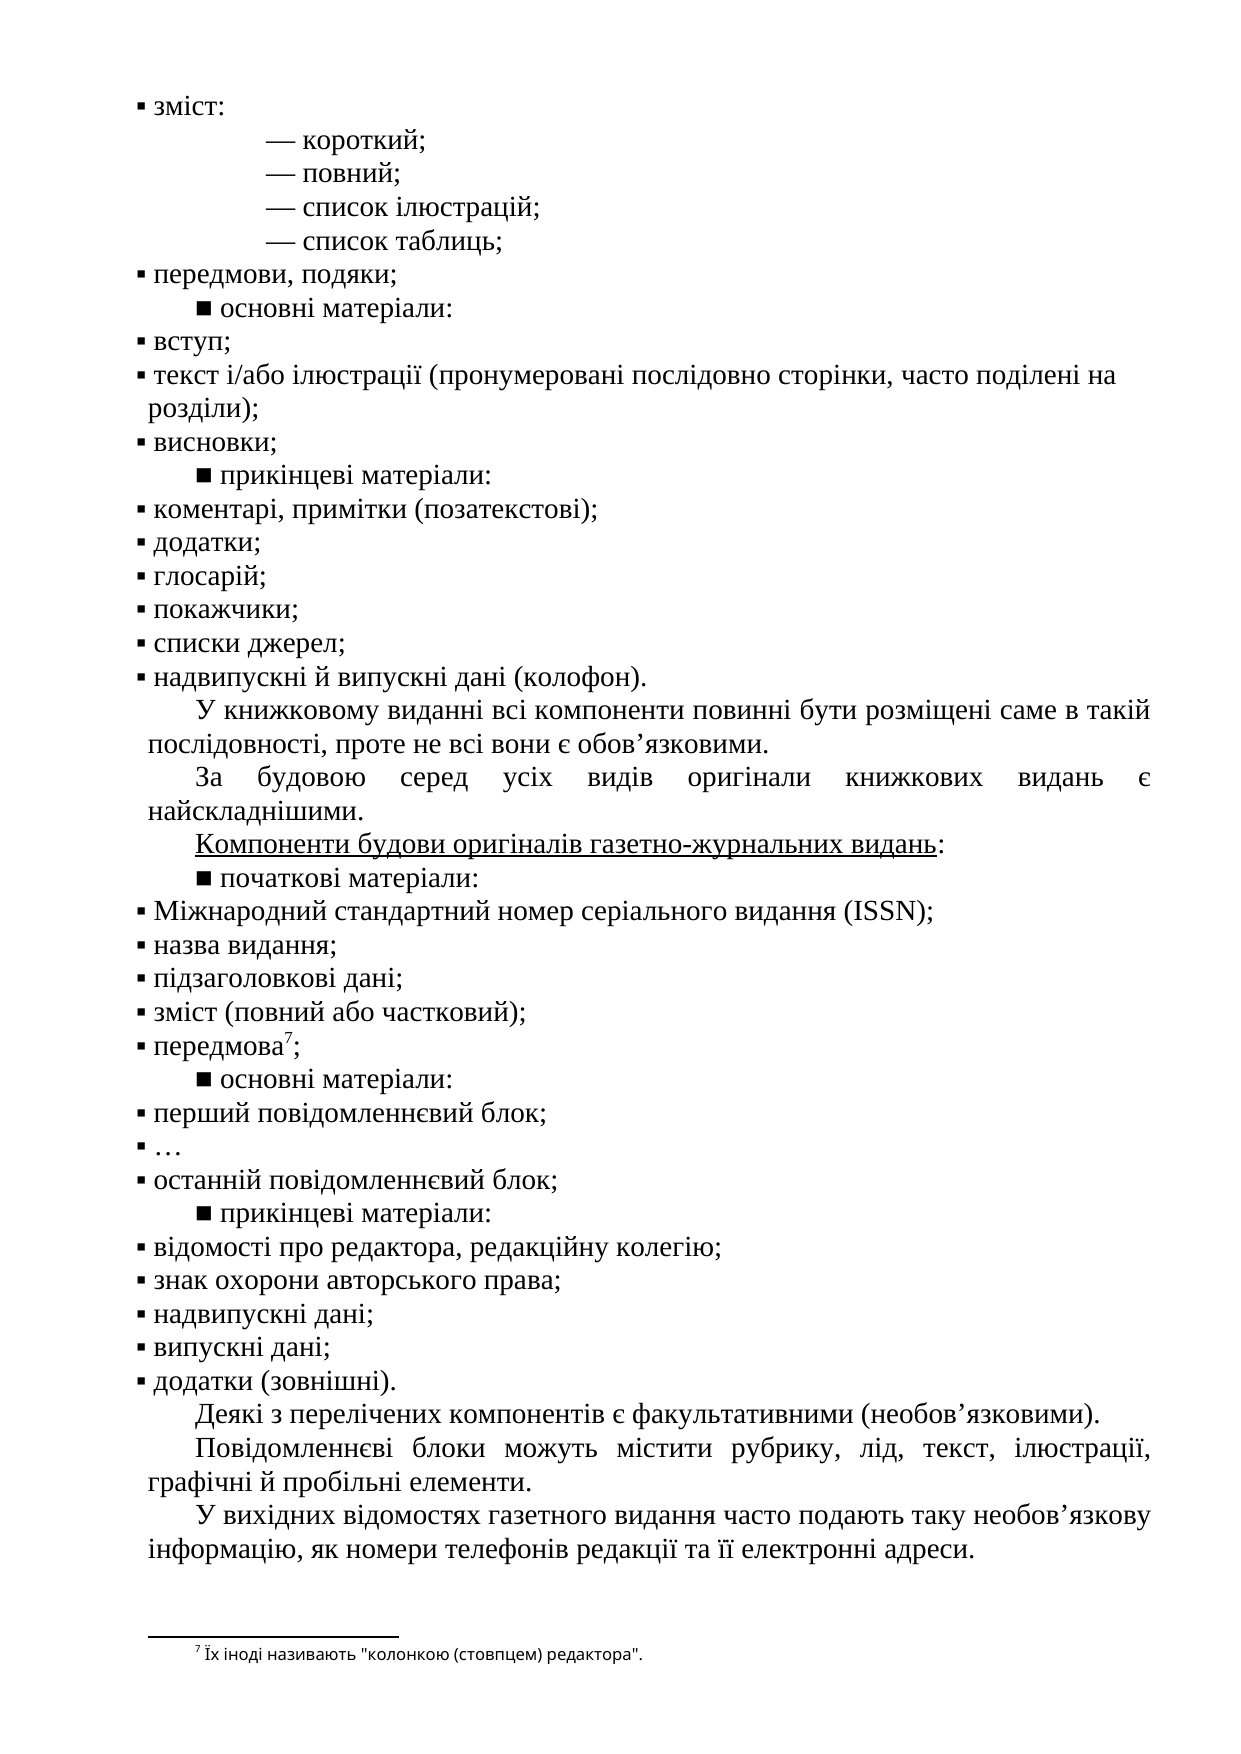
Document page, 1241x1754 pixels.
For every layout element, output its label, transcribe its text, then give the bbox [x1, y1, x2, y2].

text У вихідних відомостях газетного видання часто подають таку необов’язкову інформацію, як номери телефонів редакції та її електронні адреси. [148, 1497, 1152, 1564]
text ▪ текст і/або ілюстрації (пронумеровані послідовно сторінки, часто поділені на розділи); [136, 357, 1152, 424]
text Компоненти будови оригіналів газетно-журнальних видань: [148, 826, 1152, 860]
text ▪ відомості про редактора, редакційну колегію; [136, 1229, 1152, 1262]
text ▪ … [136, 1128, 1152, 1162]
text ▪ останній повідомленнєвий блок; [136, 1162, 1152, 1195]
text ■ основні матеріали: [148, 290, 1152, 323]
text ▪ покажчики; [136, 592, 1152, 625]
text Деякі з перелічених компонентів є факультативними (необов’язковими). [148, 1397, 1152, 1430]
text ▪ коментарі, примітки (позатекстові); [136, 491, 1152, 524]
text ▪ назва видання; [136, 927, 1152, 961]
text ▪ надвипускні дані; [136, 1296, 1152, 1329]
text ▪ підзаголовкові дані; [136, 961, 1152, 994]
text — список ілюстрацій; [148, 189, 1152, 223]
text У книжковому виданні всі компоненти повинні бути розміщені саме в такій послідовності, проте не всі вони є обов’язковими. [148, 692, 1152, 759]
text ▪ глосарій; [136, 558, 1152, 592]
text — повний; [148, 156, 1152, 189]
text ▪ знак охорони авторського права; [136, 1262, 1152, 1296]
text ▪ Міжнародний стандартний номер серіального видання (ISSN); [136, 893, 1152, 927]
text ▪ списки джерел; [136, 625, 1152, 659]
text — короткий; [148, 122, 1152, 156]
text ▪ додатки (зовнішні). [136, 1363, 1152, 1397]
text ▪ випускні дані; [136, 1329, 1152, 1363]
text За будовою серед усіх видів оригінали книжкових видань є найскладнішими. [148, 759, 1152, 826]
text ▪ передмова; [136, 1028, 1152, 1061]
text ▪ передмови, подяки; [136, 256, 1152, 290]
text ■ прикінцеві матеріали: [148, 1195, 1152, 1229]
text ■ прикінцеві матеріали: [148, 457, 1152, 491]
text ▪ надвипускні й випускні дані (колофон). [136, 659, 1152, 692]
text ■ основні матеріали: [148, 1061, 1152, 1095]
text ▪ перший повідомленнєвий блок; [136, 1095, 1152, 1128]
text Повідомленнєві блоки можуть містити рубрику, лід, текст, ілюстрації, графічні й пробільні елементи. [148, 1430, 1152, 1497]
text ▪ додатки; [136, 524, 1152, 558]
text ▪ зміст (повний або частковий); [136, 994, 1152, 1028]
text ■ початкові матеріали: [148, 860, 1152, 893]
text ▪ зміст: [136, 88, 1152, 122]
text — список таблиць; [148, 223, 1152, 256]
text ▪ вступ; [136, 323, 1152, 357]
text ▪ висновки; [136, 424, 1152, 457]
